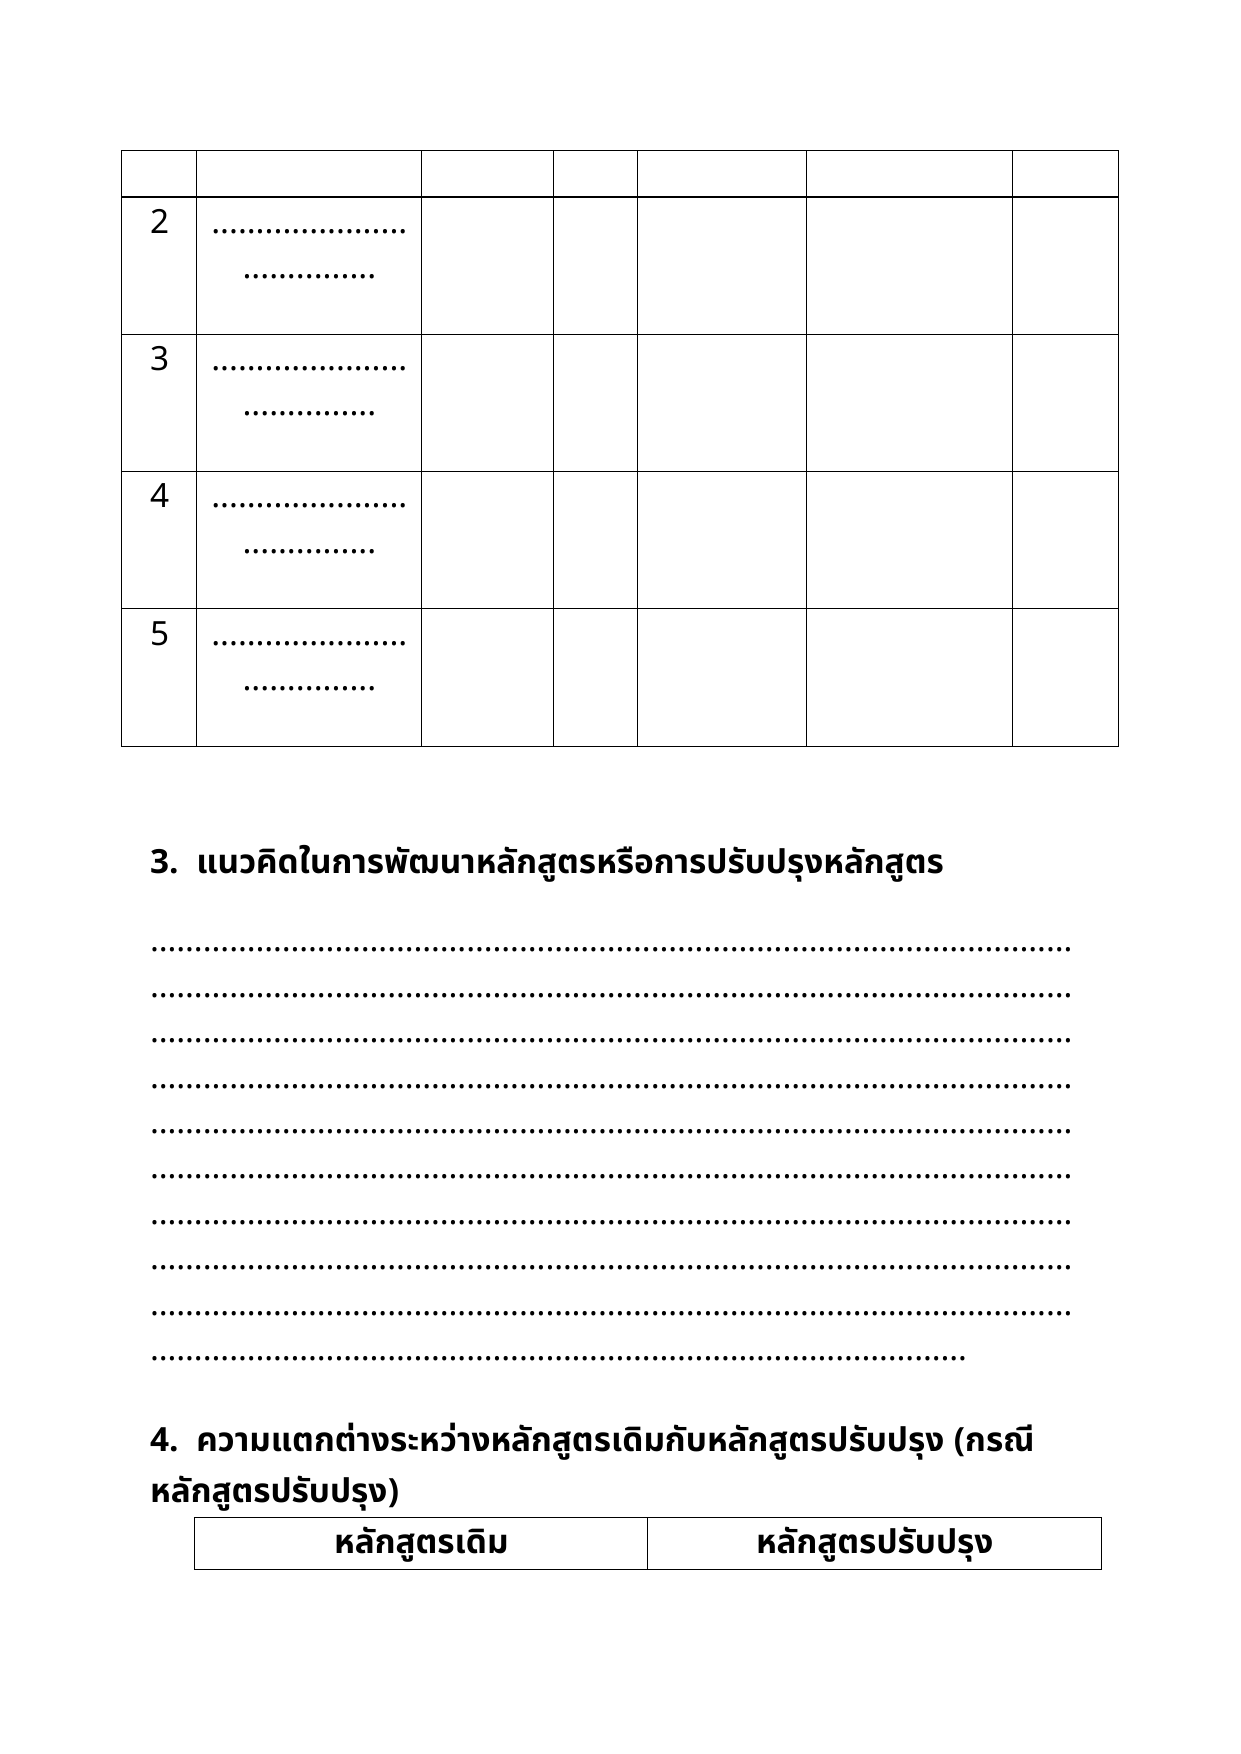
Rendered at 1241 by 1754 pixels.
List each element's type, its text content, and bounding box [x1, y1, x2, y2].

table_cell 4 [122, 472, 196, 608]
table_cell ..................................... [197, 335, 421, 471]
table_cell [807, 472, 1012, 608]
table_cell 1 [122, 151, 196, 196]
table_cell ..................................... [197, 609, 421, 746]
text 4. ความแตกต่างระหว่างหลักสูตรเดิมกับหลักสูตรปรับปรุง (กรณีหลักสูตรปรับปรุง) [150, 1416, 1090, 1517]
table_cell [554, 198, 637, 334]
table_cell [1013, 609, 1118, 746]
table_cell [638, 472, 806, 608]
table_cell [1013, 472, 1118, 608]
table_cell [1013, 335, 1118, 471]
table_cell [1013, 151, 1118, 196]
table_cell [638, 609, 806, 746]
table_cell [807, 198, 1012, 334]
table_cell [422, 335, 553, 471]
table_cell [554, 472, 637, 608]
table_cell [1013, 198, 1118, 334]
table_cell [422, 472, 553, 608]
table_cell [807, 151, 1012, 196]
table_cell [638, 151, 806, 196]
table_cell [638, 335, 806, 471]
table_cell [422, 198, 553, 334]
table_cell [638, 198, 806, 334]
table_cell [422, 609, 553, 746]
table_cell 5 [122, 609, 196, 746]
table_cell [197, 151, 421, 196]
table_header หลักสูตรเดิม [195, 1518, 647, 1568]
table_cell [807, 609, 1012, 746]
text ………………………………………………………………………………………………………………………………………………………………………………………………………………………………………………………………………………………………………………………………………………………………………………………………………………………………………………………………………………………………………………………………………………………………………………………………………………………………………………………………………………………………………………………………………………………………………………………………………………………………………………………………………………………………………………………………………………………… [150, 888, 1090, 1370]
table_cell [554, 151, 637, 196]
table_cell [554, 335, 637, 471]
table_cell [807, 335, 1012, 471]
table_header หลักสูตรปรับปรุง [648, 1518, 1101, 1568]
text 3. แนวคิดในการพัฒนาหลักสูตรหรือการปรับปรุงหลักสูตร [150, 837, 1090, 888]
table_cell ..................................... [197, 198, 421, 334]
table_cell [554, 609, 637, 746]
table_cell ..................................... [197, 472, 421, 608]
table_cell [422, 151, 553, 196]
table_cell 3 [122, 335, 196, 471]
table_cell 2 [122, 198, 196, 334]
